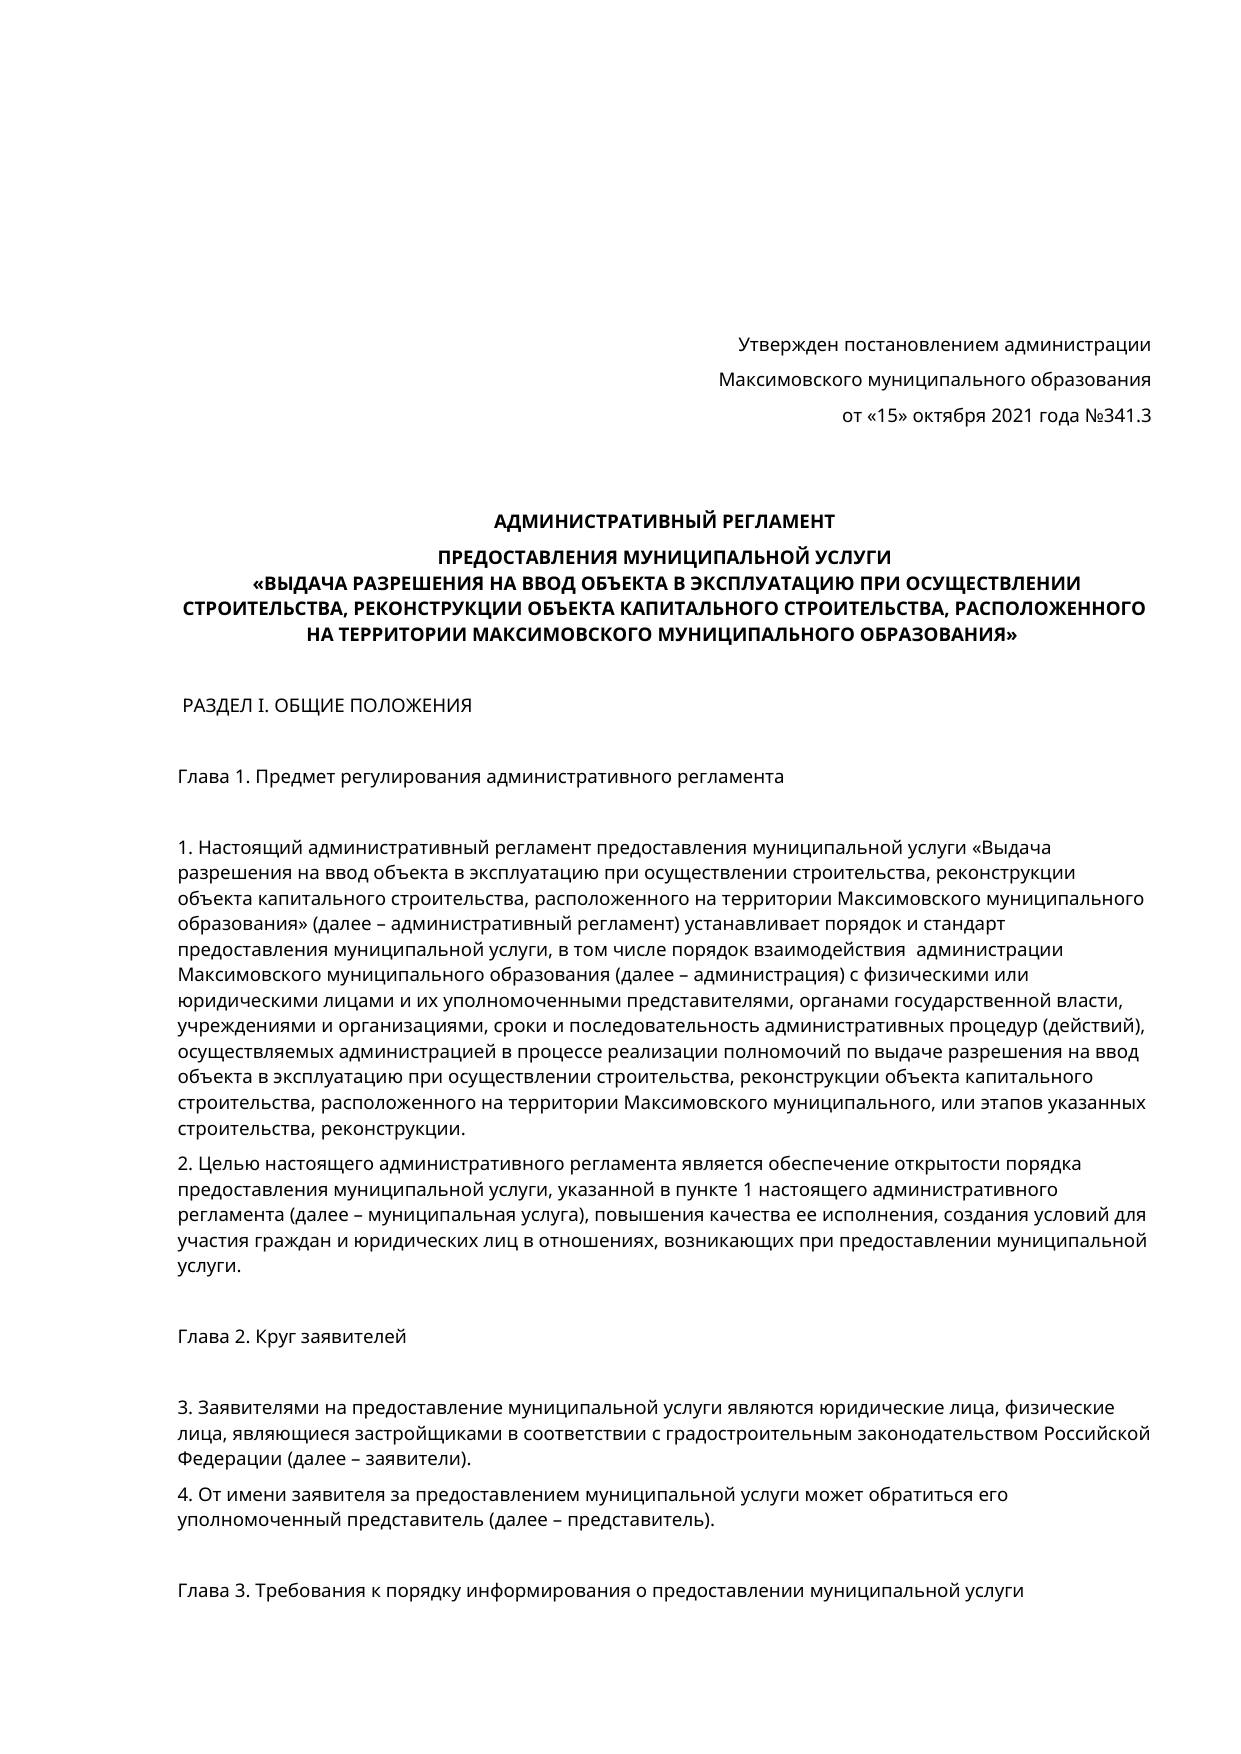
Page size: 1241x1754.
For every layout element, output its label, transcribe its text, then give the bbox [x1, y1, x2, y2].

text 1. Настоящий административный регламент предоставления муниципальной услуги «Выдача разрешения на ввод объекта в эксплуатацию при осуществлении строительства, реконструкции объекта капитального строительства, расположенного на территории Максимовского муниципального образования» (далее – административный регламент) устанавливает порядок и стандарт предоставления муниципальной услуги, в том числе порядок взаимодействия администрации Максимовского муниципального образования (далее – администрация) с физическими или юридическими лицами и их уполномоченными представителями, органами государственной власти, учреждениями и организациями, сроки и последовательность административных процедур (действий), осуществляемых администрацией в процессе реализации полномочий по выдаче разрешения на ввод объекта в эксплуатацию при осуществлении строительства, реконструкции объекта капитального строительства, расположенного на территории Максимовского муниципального, или этапов указанных строительства, реконструкции. [177, 834, 1152, 1140]
text Глава 1. Предмет регулирования административного регламента [177, 763, 1152, 788]
text АДМИНИСТРАТИВНЫЙ РЕГЛАМЕНТ [177, 509, 1152, 534]
text Глава 2. Круг заявителей [177, 1323, 1152, 1349]
text Глава 3. Требования к порядку информирования о предоставлении муниципальной услуги [177, 1578, 1152, 1603]
text Утвержден постановлением администрации [177, 331, 1152, 357]
text ПРЕДОСТАВЛЕНИЯ МУНИЦИПАЛЬНОЙ УСЛУГИ «ВЫДАЧА РАЗРЕШЕНИЯ НА ВВОД ОБЪЕКТА В ЭКСПЛУАТАЦИЮ ПРИ ОСУЩЕСТВЛЕНИИ СТРОИТЕЛЬСТВА, РЕКОНСТРУКЦИИ ОБЪЕКТА КАПИТАЛЬНОГО СТРОИТЕЛЬСТВА, РАСПОЛОЖЕННОГО НА ТЕРРИТОРИИ МАКСИМОВСКОГО МУНИЦИПАЛЬНОГО ОБРАЗОВАНИЯ» [177, 544, 1152, 646]
text 3. Заявителями на предоставление муниципальной услуги являются юридические лица, физические лица, являющиеся застройщиками в соответствии с градостроительным законодательством Российской Федерации (далее – заявители). [177, 1394, 1152, 1471]
text Максимовского муниципального образования [177, 367, 1152, 392]
text от «15» октября 2021 года №341.3 [177, 402, 1152, 428]
text РАЗДЕЛ I. ОБЩИЕ ПОЛОЖЕНИЯ [177, 692, 1152, 717]
text 2. Целью настоящего административного регламента является обеспечение открытости порядка предоставления муниципальной услуги, указанной в пункте 1 настоящего административного регламента (далее – муниципальная услуга), повышения качества ее исполнения, создания условий для участия граждан и юридических лиц в отношениях, возникающих при предоставлении муниципальной услуги. [177, 1150, 1152, 1278]
text 4. От имени заявителя за предоставлением муниципальной услуги может обратиться его уполномоченный представитель (далее – представитель). [177, 1481, 1152, 1532]
